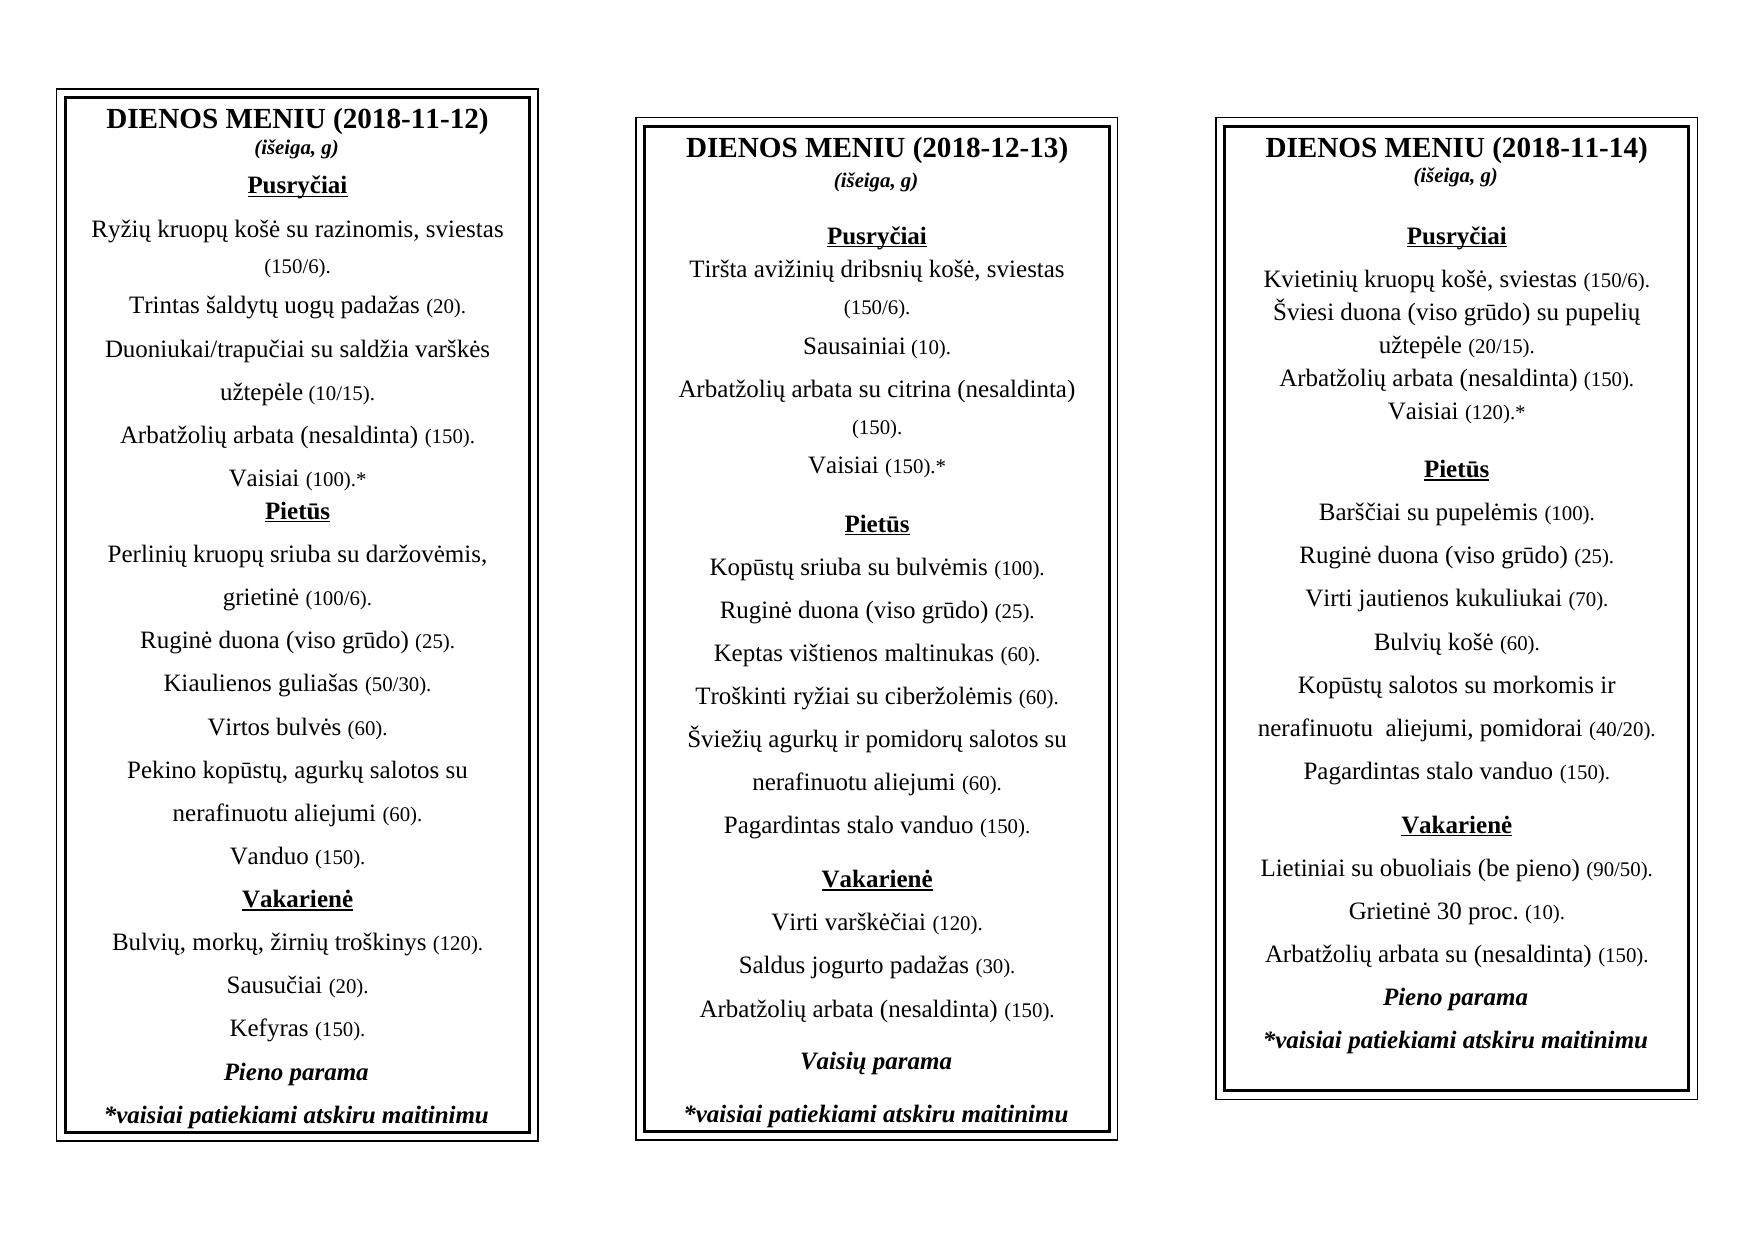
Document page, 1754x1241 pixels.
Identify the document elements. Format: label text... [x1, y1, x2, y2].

text *vaisiai patiekiami atskiru maitinimu [57, 1087, 537, 1140]
text Virti varškėčiai (120). [646, 894, 1108, 936]
text Ruginė duona (viso grūdo) (25). [646, 582, 1108, 624]
text nerafinuotu aliejumi (60). [646, 754, 1108, 796]
text Vaisiai (150).* [646, 438, 1108, 479]
text DIENOS MENIU (2018-11-14) [1217, 118, 1697, 163]
text Duoniukai/trapučiai su saldžia varškės užtepėle (10/15). [67, 321, 528, 406]
text Pusryčiai [646, 208, 1108, 241]
text Arbatžolių arbata (nesaldinta) (150). [1226, 350, 1687, 383]
text *vaisiai patiekiami atskiru maitinimu [1226, 1012, 1687, 1054]
text DIENOS MENIU (2018-12-13) [637, 118, 1117, 155]
text Keptas vištienos maltinukas (60). [646, 625, 1108, 667]
text Vakarienė [1226, 797, 1687, 838]
text Arbatžolių arbata (nesaldinta) (150). [646, 981, 1108, 1022]
text Pusryčiai [1234, 221, 1679, 250]
text Ryžių kruopų košė su razinomis, sviestas (150/6). [67, 201, 528, 277]
text nerafinuotu aliejumi (60). [67, 785, 528, 827]
text Ruginė duona (viso grūdo) (25). [1226, 527, 1687, 569]
text Arbatžolių arbata su (nesaldinta) (150). [1226, 926, 1687, 968]
text Vaisiai (120).* [1226, 383, 1687, 425]
text Vakarienė [646, 851, 1108, 893]
text Arbatžolių arbata (nesaldinta) (150). [67, 407, 528, 449]
text Kvietinių kruopų košė, sviestas (150/6). [1226, 251, 1687, 284]
text Tiršta avižinių dribsnių košė, sviestas (150/6). [646, 241, 1108, 318]
text Vaisiai (100).* [67, 450, 528, 483]
text Kopūstų salotos su morkomis ir [1226, 657, 1687, 698]
text Barščiai su pupelėmis (100). [1226, 484, 1687, 526]
text Vanduo (150). [67, 828, 528, 870]
text Bulvių, morkų, žirnių troškinys (120). [67, 914, 528, 956]
text Pusryčiai [67, 158, 528, 199]
text Troškinti ryžiai su ciberžolėmis (60). [646, 668, 1108, 710]
text Sausainiai (10). [646, 318, 1108, 359]
text Kiaulienos guliašas (50/30). [67, 656, 528, 697]
text Virtos bulvės (60). [67, 699, 528, 740]
text Pieno parama [67, 1044, 528, 1085]
text Pietūs [646, 496, 1108, 537]
text Saldus jogurto padažas (30). [646, 937, 1108, 979]
text Lietiniai su obuoliais (be pieno) (90/50). [1226, 840, 1687, 882]
text Pagardintas stalo vanduo (150). [1226, 743, 1687, 785]
text Pieno parama [1226, 969, 1687, 1011]
text Pietūs [1226, 441, 1687, 483]
text (išeiga, g) [1234, 163, 1679, 187]
text Arbatžolių arbata su citrina (nesaldinta) (150). [646, 361, 1108, 438]
text Kopūstų sriuba su bulvėmis (100). [646, 539, 1108, 581]
text Sausučiai (20). [67, 957, 528, 999]
text Ruginė duona (viso grūdo) (25). [67, 612, 528, 654]
text DIENOS MENIU (2018-11-12) [57, 90, 537, 134]
text Pietūs [67, 483, 528, 525]
text (išeiga, g) [646, 155, 1108, 192]
text (išeiga, g) [75, 134, 519, 158]
text Šviežių agurkų ir pomidorų salotos su [646, 711, 1108, 753]
text Vakarienė [67, 871, 528, 913]
text *vaisiai patiekiami atskiru maitinimu [637, 1086, 1117, 1139]
text Bulvių košė (60). [1226, 614, 1687, 655]
text Vaisių parama [654, 1046, 1099, 1075]
text Grietinė 30 proc. (10). [1226, 883, 1687, 925]
text Trintas šaldytų uogų padažas (20). [67, 277, 528, 319]
text Pekino kopūstų, agurkų salotos su [67, 742, 528, 783]
text Perlinių kruopų sriuba su daržovėmis, grietinė (100/6). [67, 526, 528, 611]
text Kefyras (150). [67, 1001, 528, 1042]
text Pagardintas stalo vanduo (150). [646, 797, 1108, 839]
text Šviesi duona (viso grūdo) su pupelių užtepėle (20/15). [1226, 284, 1687, 350]
text nerafinuotu aliejumi, pomidorai (40/20). [1226, 700, 1687, 742]
text Virti jautienos kukuliukai (70). [1226, 571, 1687, 612]
